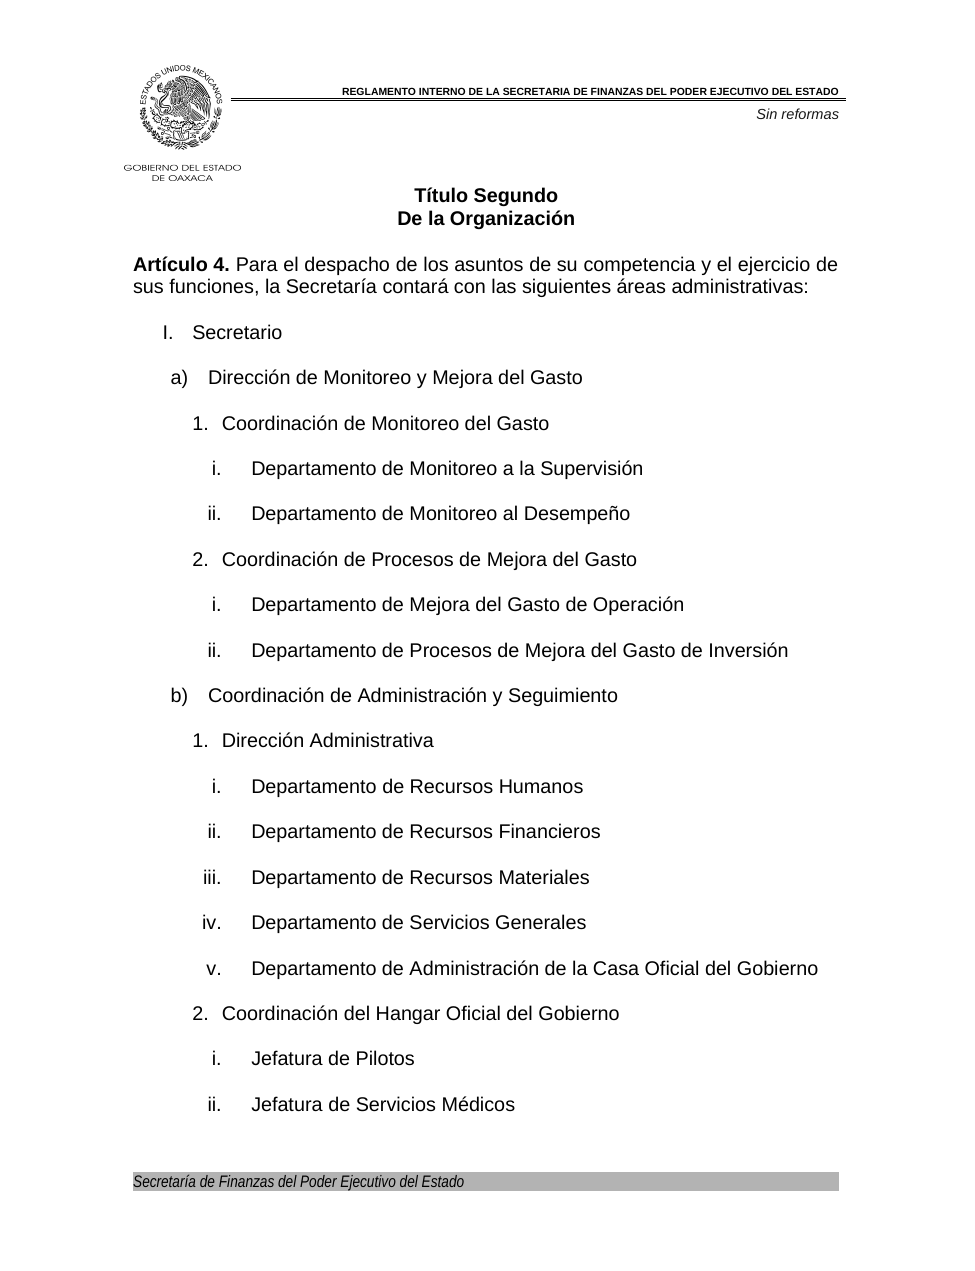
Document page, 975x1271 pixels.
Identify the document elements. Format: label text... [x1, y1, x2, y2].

list Dirección Administrativa [192, 729, 839, 752]
list Coordinación de Administración y Seguimiento [170, 684, 839, 707]
list Departamento de Recursos Financieros [222, 820, 839, 843]
list Departamento de Recursos Materiales [222, 866, 839, 888]
list Coordinación de Monitoreo del Gasto [192, 411, 839, 434]
subtitle Artículo 4. Para el despacho de los asuntos de su competencia y el ejercicio de sus funciones, la Secretaría contará con las siguientes áreas administrativas: [133, 252, 839, 298]
list Departamento de Procesos de Mejora del Gasto de Inversión [222, 638, 839, 661]
list Departamento de Mejora del Gasto de Operación [222, 593, 839, 616]
list Jefatura de Servicios Médicos [222, 1093, 839, 1115]
subtitle Secretario [162, 321, 839, 343]
subtitle De la Organización [133, 207, 839, 230]
list Departamento de Servicios Generales [222, 911, 839, 934]
list Departamento de Monitoreo al Desempeño [222, 502, 839, 525]
list Departamento de Administración de la Casa Oficial del Gobierno [222, 956, 839, 979]
list Departamento de Recursos Humanos [222, 775, 839, 797]
list Coordinación del Hangar Oficial del Gobierno [192, 1002, 839, 1024]
picture [121, 62, 244, 184]
list Departamento de Monitoreo a la Supervisión [222, 457, 839, 479]
list Dirección de Monitoreo y Mejora del Gasto [170, 366, 839, 389]
list Coordinación de Procesos de Mejora del Gasto [192, 548, 839, 570]
subtitle Título Segundo [133, 184, 839, 207]
list Jefatura de Pilotos [222, 1047, 839, 1070]
